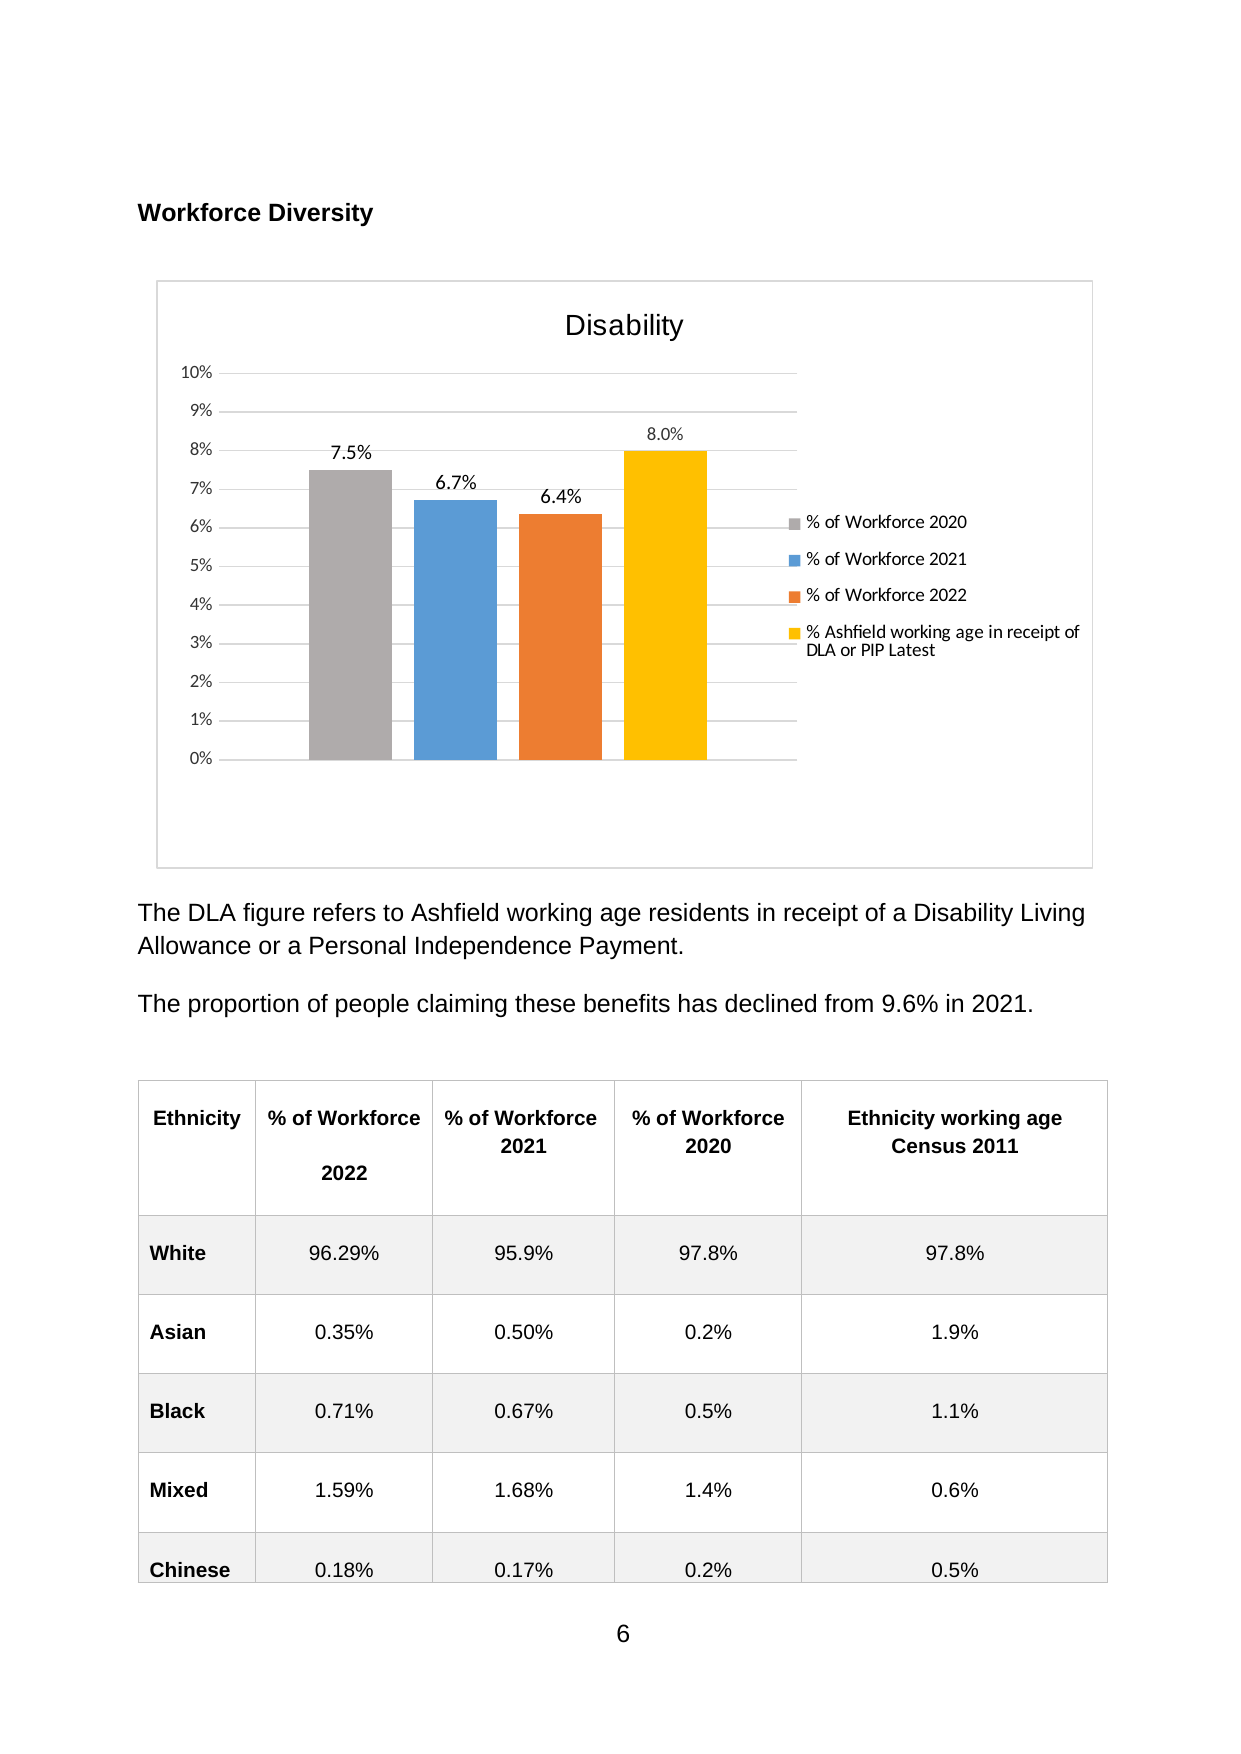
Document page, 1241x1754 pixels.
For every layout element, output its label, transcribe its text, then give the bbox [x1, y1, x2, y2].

table_cell 1.68% [433, 1453, 614, 1532]
table_header % of Workforce 2020 [615, 1081, 801, 1214]
text The proportion of people claiming these benefits has declined from 9.6% in 2021. [137, 989, 1109, 1018]
table_cell 96.29% [256, 1216, 432, 1294]
table_cell Chinese [139, 1533, 255, 1582]
table_cell 0.6% [802, 1453, 1107, 1532]
table_cell White [139, 1216, 255, 1294]
table_cell Asian [139, 1295, 255, 1373]
table_cell 1.4% [615, 1453, 801, 1532]
table_cell 0.67% [433, 1374, 614, 1452]
subtitle Workforce Diversity [137, 198, 1109, 227]
table_cell 0.2% [615, 1533, 801, 1582]
table_header Ethnicity working age Census 2011 [802, 1081, 1107, 1214]
table_header % of Workforce 2021 [433, 1081, 614, 1214]
table_cell 0.35% [256, 1295, 432, 1373]
table_cell 1.59% [256, 1453, 432, 1532]
table_header Ethnicity [139, 1081, 255, 1214]
table_cell 0.2% [615, 1295, 801, 1373]
table_cell Black [139, 1374, 255, 1452]
table_cell Mixed [139, 1453, 255, 1532]
table_cell 95.9% [433, 1216, 614, 1294]
table_cell 97.8% [802, 1216, 1107, 1294]
table_cell 0.5% [802, 1533, 1107, 1582]
table_cell 1.9% [802, 1295, 1107, 1373]
table_cell 0.18% [256, 1533, 432, 1582]
table_cell 1.1% [802, 1374, 1107, 1452]
table_cell 97.8% [615, 1216, 801, 1294]
table_cell 0.71% [256, 1374, 432, 1452]
table_cell 0.5% [615, 1374, 801, 1452]
table_cell 0.17% [433, 1533, 614, 1582]
table_cell 0.50% [433, 1295, 614, 1373]
text The DLA figure refers to Ashfield working age residents in receipt of a Disability Living Allowance or a Personal Independence Payment. [137, 898, 1109, 960]
table_header % of Workforce 2022 [256, 1081, 432, 1214]
